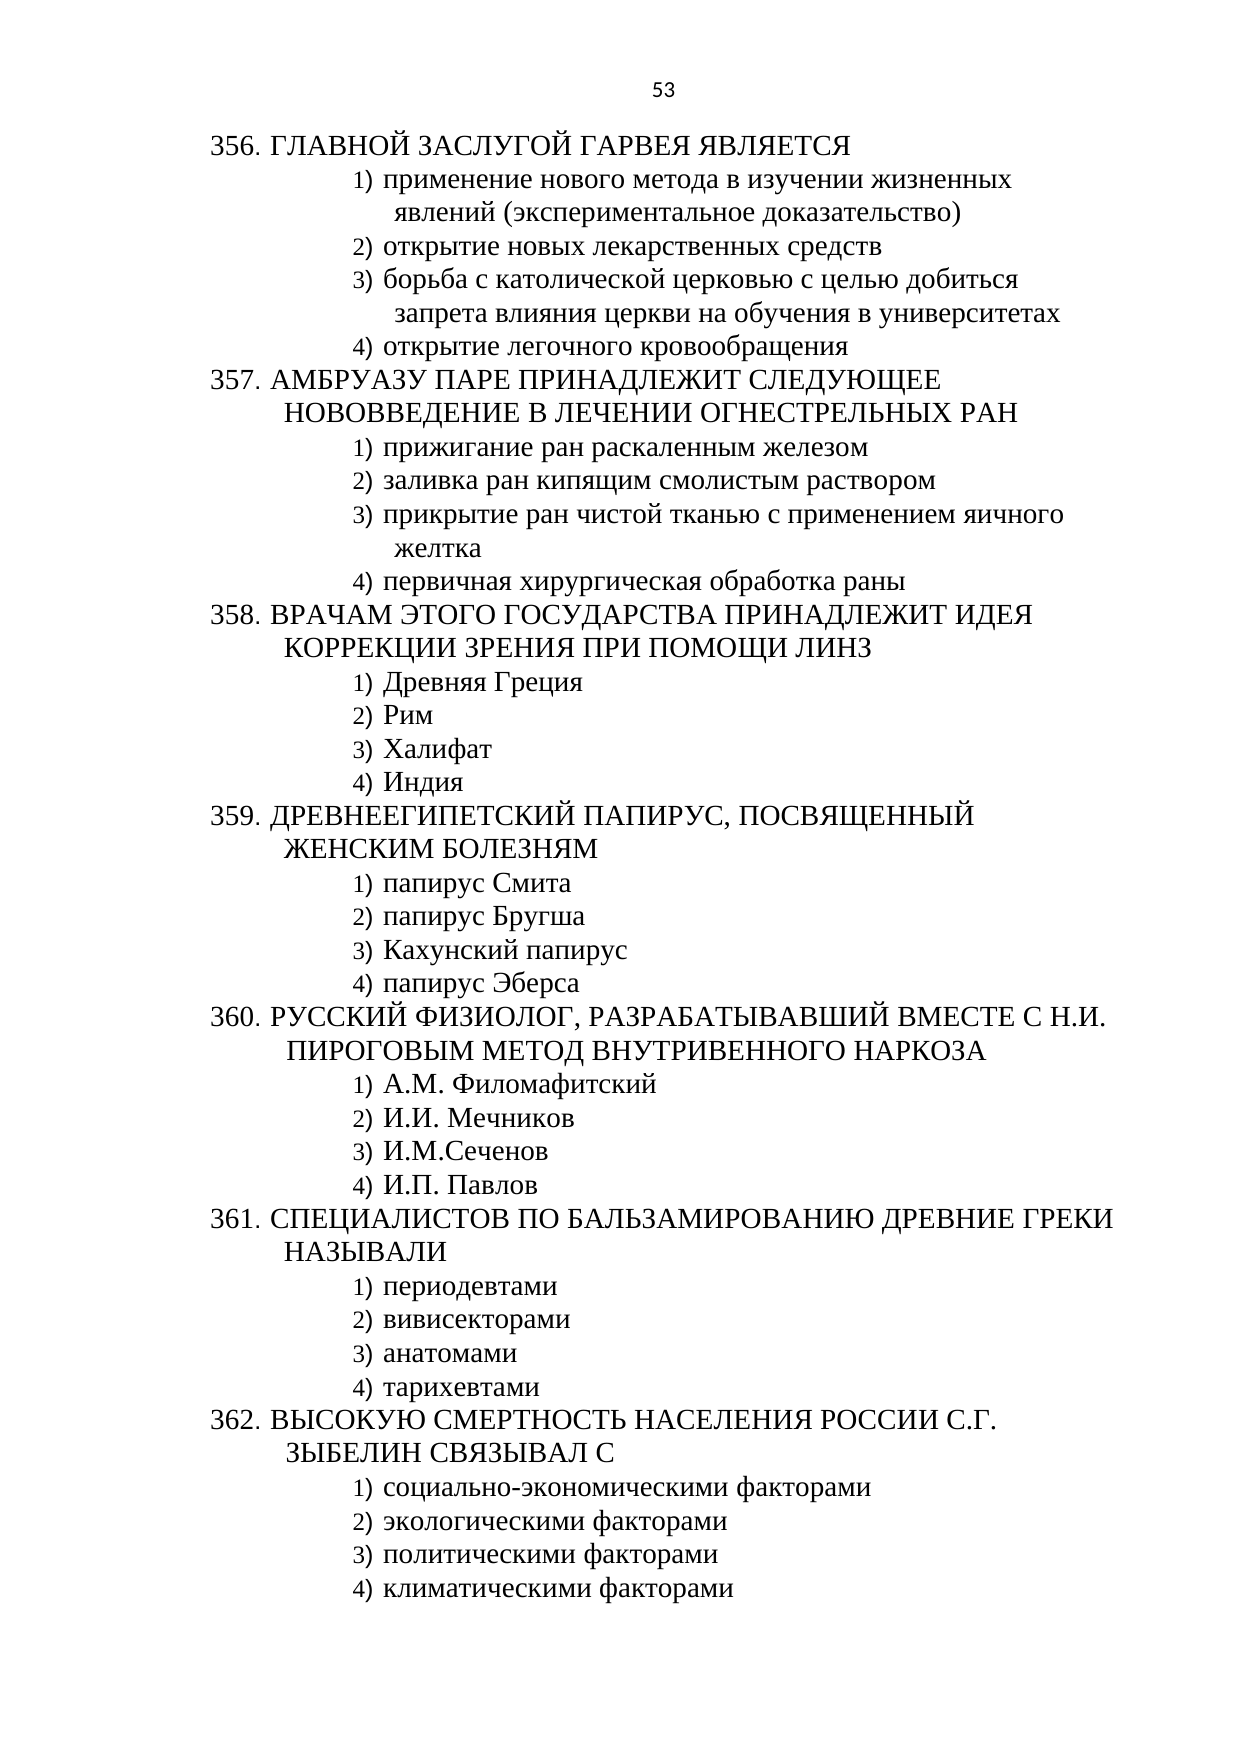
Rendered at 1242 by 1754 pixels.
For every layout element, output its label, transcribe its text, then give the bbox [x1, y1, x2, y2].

text 1) применение нового метода в изучении жизненных явлений (экспериментальное доказательство) [352, 162, 1021, 229]
text 3) И.М.Сеченов [352, 1134, 1129, 1167]
text 4) И.П. Павлов [352, 1167, 1129, 1201]
text 4) папирус Эберса [352, 966, 1129, 999]
text 3) Кахунский папирус [352, 932, 1129, 966]
text 2) экологическими факторами [352, 1503, 1129, 1537]
text 1) Древняя Греция [352, 664, 1129, 698]
text 1) папирус Смита [352, 866, 1129, 899]
text 356. ГЛАВНОЙ ЗАСЛУГОЙ ГАРВЕЯ ЯВЛЯЕТСЯ [210, 128, 1129, 161]
text 2) И.И. Мечников [352, 1100, 1129, 1134]
text 3) анатомами [352, 1335, 1129, 1369]
text 1) социально-экономическими факторами [352, 1469, 1129, 1503]
text 4) климатическими факторами [352, 1570, 1129, 1604]
text 2) папирус Бругша [352, 899, 1129, 932]
text 1) А.М. Филомафитский [352, 1067, 1129, 1100]
text 361. СПЕЦИАЛИСТОВ ПО БАЛЬЗАМИРОВАНИЮ ДРЕВНИЕ ГРЕКИ НАЗЫВАЛИ [210, 1201, 1122, 1268]
text 359. ДРЕВНЕЕГИПЕТСКИЙ ПАПИРУС, ПОСВЯЩЕННЫЙ ЖЕНСКИМ БОЛЕЗНЯМ [210, 799, 983, 866]
text 3) политическими факторами [352, 1537, 1129, 1570]
text 2) Рим [352, 698, 1129, 731]
text 362. ВЫСОКУЮ СМЕРТНОСТЬ НАСЕЛЕНИЯ РОССИИ С.Г. [210, 1402, 1129, 1436]
text 4) тарихевтами [352, 1369, 1129, 1402]
text 3) борьба с католической церковью с целью добиться запрета влияния церкви на обучения в университетах [352, 262, 1068, 329]
text 2) вивисекторами [352, 1302, 1129, 1335]
text 1) прижигание ран раскаленным железом [352, 430, 1129, 463]
text 357. АМБРУАЗУ ПАРЕ ПРИНАДЛЕЖИТ СЛЕДУЮЩЕЕ НОВОВВЕДЕНИЕ В ЛЕЧЕНИИ ОГНЕСТРЕЛЬНЫХ РАН [210, 363, 1026, 430]
text 3) Халифат [352, 731, 1129, 765]
text 1) периодевтами [352, 1268, 1129, 1302]
text 2) заливка ран кипящим смолистым раствором [352, 463, 1129, 496]
text 4) Индия [352, 765, 1129, 798]
text 4) открытие легочного кровообращения [352, 329, 1129, 362]
text 360. РУССКИЙ ФИЗИОЛОГ, РАЗРАБАТЫВАВШИЙ ВМЕСТЕ С Н.И. [210, 999, 1129, 1033]
text ЗЫБЕЛИН СВЯЗЫВАЛ С [279, 1436, 621, 1469]
text ПИРОГОВЫМ МЕТОД ВНУТРИВЕННОГО НАРКОЗА [279, 1033, 993, 1067]
text 2) открытие новых лекарственных средств [352, 229, 1129, 262]
text 4) первичная хирургическая обработка раны [352, 564, 1129, 597]
text 358. ВРАЧАМ ЭТОГО ГОСУДАРСТВА ПРИНАДЛЕЖИТ ИДЕЯ КОРРЕКЦИИ ЗРЕНИЯ ПРИ ПОМОЩИ ЛИНЗ [210, 597, 1041, 664]
text 3) прикрытие ран чистой тканью с применением яичного желтка [352, 497, 1072, 564]
